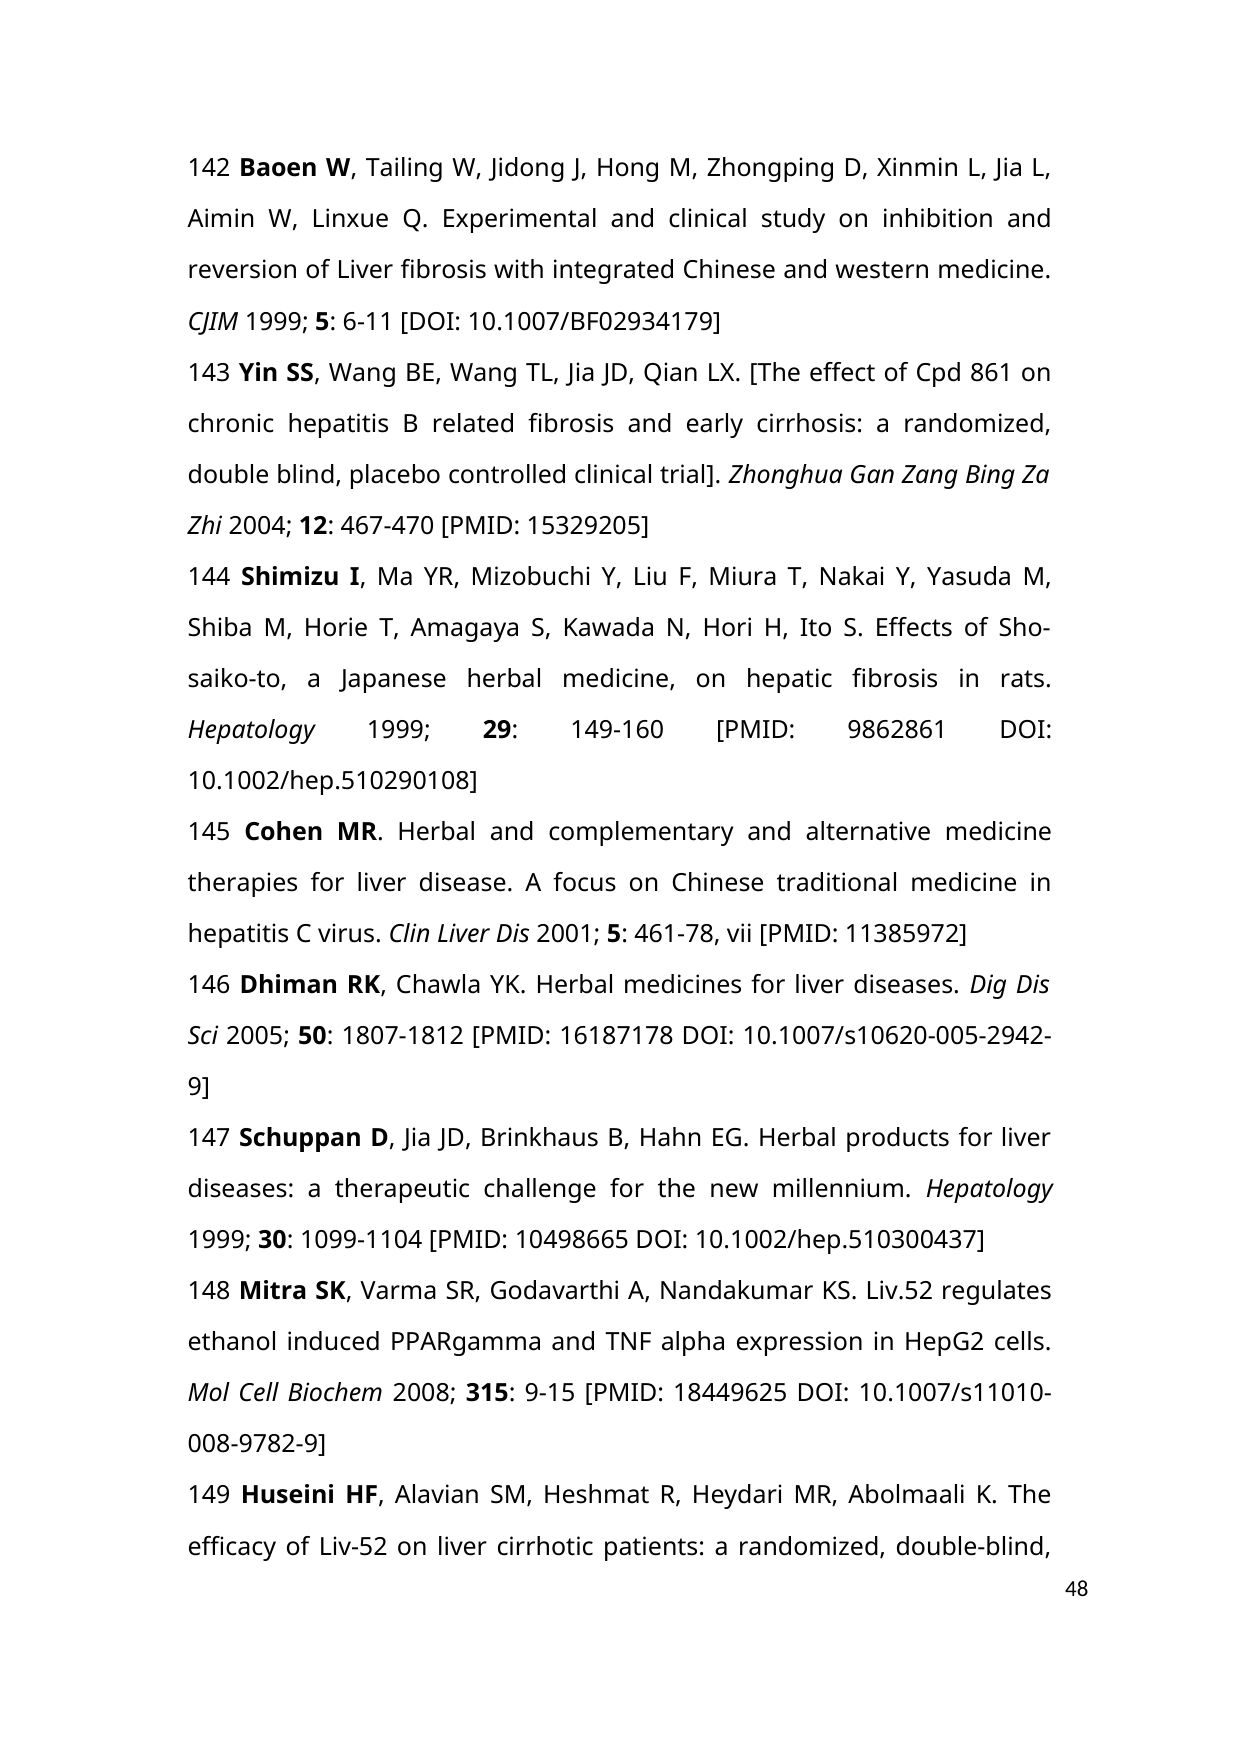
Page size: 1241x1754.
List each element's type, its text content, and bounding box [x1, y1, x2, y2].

text 142 Baoen W, Tailing W, Jidong J, Hong M, Zhongping D, Xinmin L, Jia L, Aimin W, Linxue Q. Experimental and clinical study on inhibition and reversion of Liver fibrosis with integrated Chinese and western medicine. CJIM 1999; 5: 6-11 [DOI: 10.1007/BF02934179] [187, 150, 1053, 337]
text 147 Schuppan D, Jia JD, Brinkhaus B, Hahn EG. Herbal products for liver diseases: a therapeutic challenge for the new millennium. Hepatology 1999; 30: 1099-1104 [PMID: 10498665 DOI: 10.1002/hep.510300437] [187, 1120, 1053, 1256]
text 143 Yin SS, Wang BE, Wang TL, Jia JD, Qian LX. [The effect of Cpd 861 on chronic hepatitis B related fibrosis and early cirrhosis: a randomized, double blind, placebo controlled clinical trial]. Zhonghua Gan Zang Bing Za Zhi 2004; 12: 467-470 [PMID: 15329205] [187, 354, 1053, 541]
text 145 Cohen MR. Herbal and complementary and alternative medicine therapies for liver disease. A focus on Chinese traditional medicine in hepatitis C virus. Clin Liver Dis 2001; 5: 461-78, vii [PMID: 11385972] [187, 813, 1053, 950]
text 144 Shimizu I, Ma YR, Mizobuchi Y, Liu F, Miura T, Nakai Y, Yasuda M, Shiba M, Horie T, Amagaya S, Kawada N, Hori H, Ito S. Effects of Sho-saiko-to, a Japanese herbal medicine, on hepatic fibrosis in rats. Hepatology 1999; 29: 149-160 [PMID: 9862861 DOI: 10.1002/hep.510290108] [187, 558, 1053, 797]
text 148 Mitra SK, Varma SR, Godavarthi A, Nandakumar KS. Liv.52 regulates ethanol induced PPARgamma and TNF alpha expression in HepG2 cells. Mol Cell Biochem 2008; 315: 9-15 [PMID: 18449625 DOI: 10.1007/s11010-008-9782-9] [187, 1273, 1053, 1460]
text 146 Dhiman RK, Chawla YK. Herbal medicines for liver diseases. Dig Dis Sci 2005; 50: 1807-1812 [PMID: 16187178 DOI: 10.1007/s10620-005-2942-9] [187, 967, 1053, 1103]
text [187, 1477, 1053, 1562]
